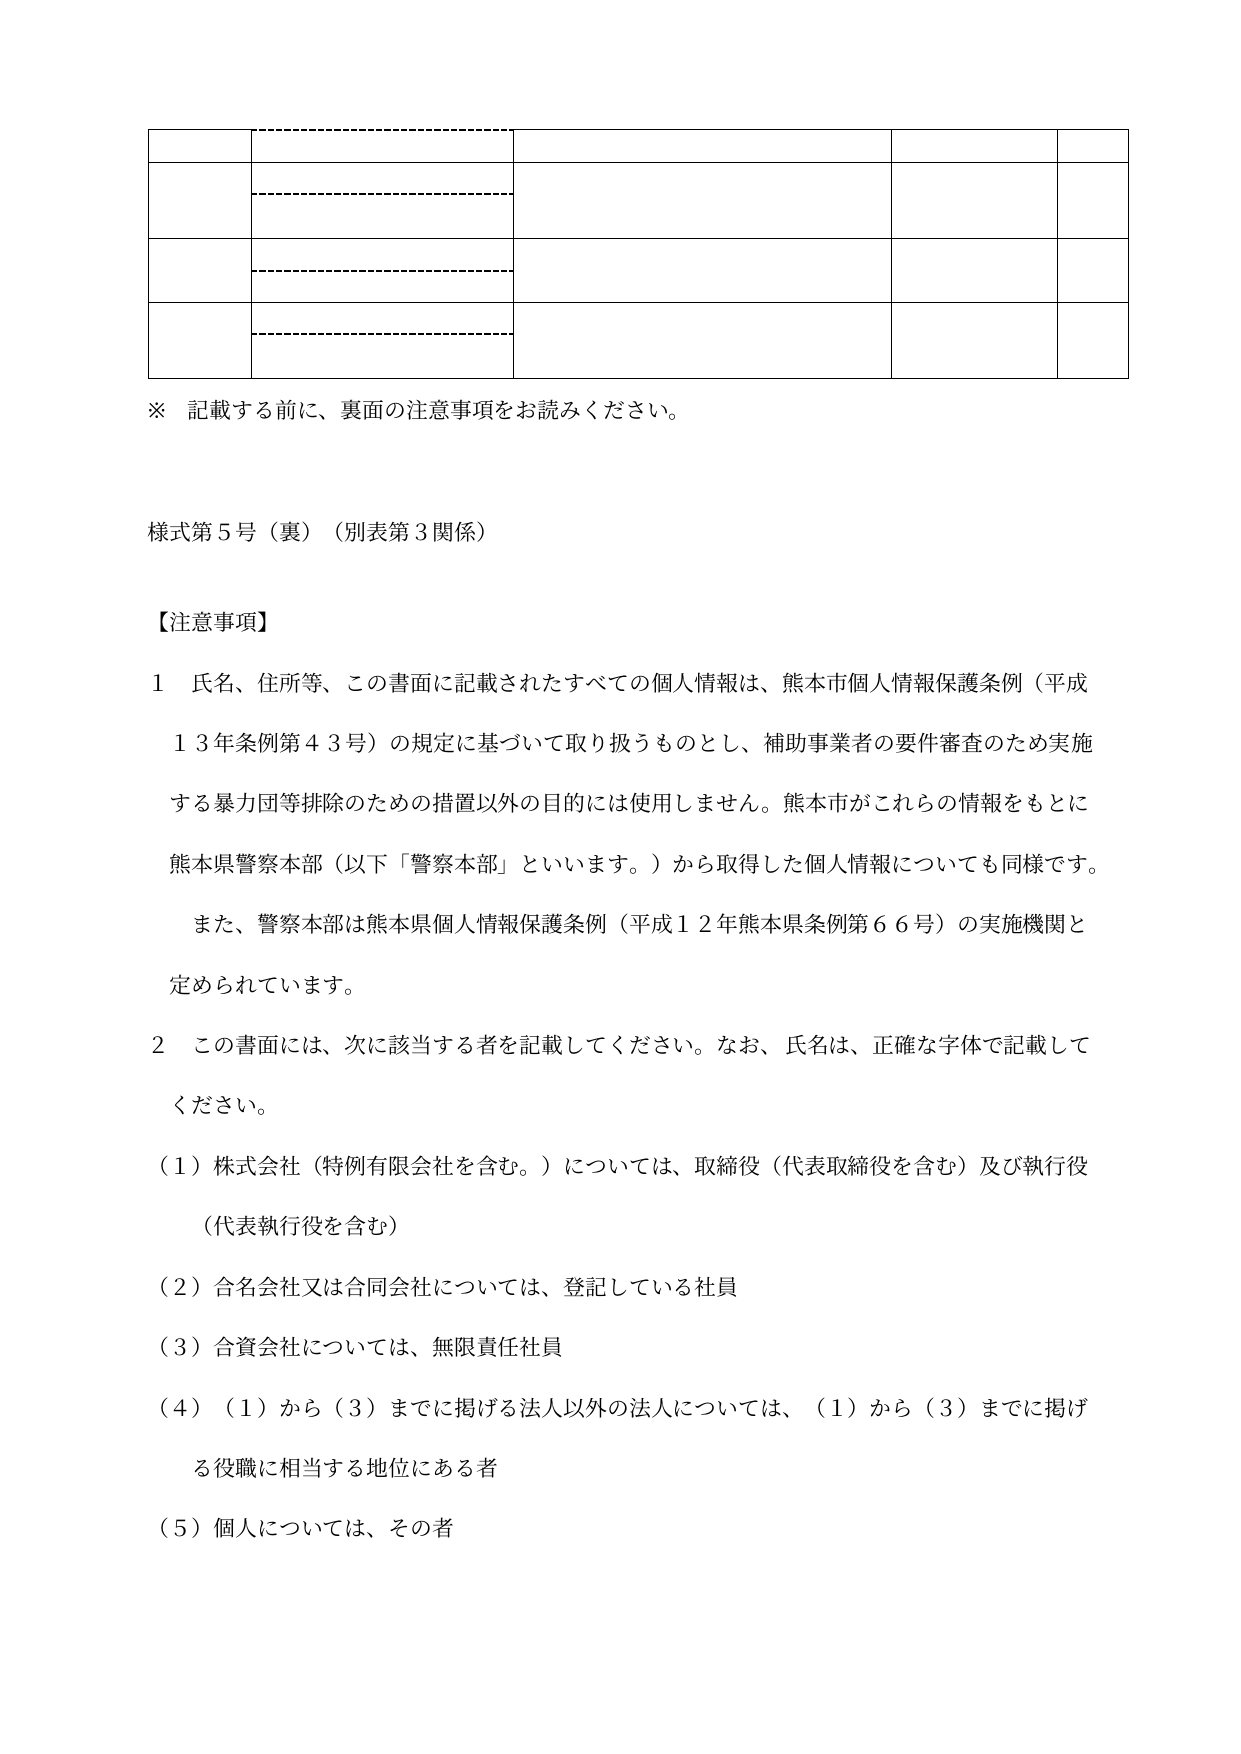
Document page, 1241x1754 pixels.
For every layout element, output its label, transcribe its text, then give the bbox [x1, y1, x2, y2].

text 【注意事項】 [148, 591, 1092, 651]
table_cell [252, 303, 513, 333]
text （３）合資会社については、無限責任社員 [148, 1316, 1092, 1376]
text （５）個人については、その者 [148, 1497, 1092, 1557]
table_cell [1058, 303, 1128, 378]
table_cell [1058, 163, 1128, 238]
table_cell [252, 270, 513, 302]
table_cell [149, 303, 251, 378]
table_cell [252, 193, 513, 238]
table_cell [1058, 239, 1128, 302]
table_cell [252, 163, 513, 193]
table_cell [149, 163, 251, 238]
text 様式第５号（裏）（別表第３関係） [148, 500, 1092, 561]
text ２ この書面には、次に該当する者を記載してください。なお、氏名は、正確な字体で記載してください。 [148, 1014, 1092, 1134]
table_cell [892, 303, 1057, 378]
table_cell [252, 239, 513, 269]
text （４）（１）から（３）までに掲げる法人以外の法人については、（１）から（３）までに掲げる役職に相当する地位にある者 [148, 1376, 1092, 1497]
table_cell [252, 129, 513, 162]
table_cell [514, 130, 891, 162]
table_cell [1058, 130, 1128, 162]
table_cell [514, 239, 891, 302]
text ※ 記載する前に、裏面の注意事項をお読みください。 [148, 379, 1092, 440]
table_cell [892, 130, 1057, 162]
table_cell [514, 163, 891, 238]
table_cell [252, 333, 513, 378]
table_cell [892, 163, 1057, 238]
table_cell [892, 239, 1057, 302]
text １ 氏名、住所等、この書面に記載されたすべての個人情報は、熊本市個人情報保護条例（平成１３年条例第４３号）の規定に基づいて取り扱うものとし、補助事業者の要件審査のため実施する暴力団等排除のための措置以外の目的には使用しません。熊本市がこれらの情報をもとに熊本県警察本部（以下「警察本部」といいます。）から取得した個人情報についても同様です。 [148, 651, 1092, 893]
text （２）合名会社又は合同会社については、登記している社員 [148, 1255, 1092, 1316]
table_cell [514, 303, 891, 378]
text （１）株式会社（特例有限会社を含む。）については、取締役（代表取締役を含む）及び執行役（代表執行役を含む） [148, 1134, 1092, 1255]
table_cell [149, 239, 251, 302]
text また、警察本部は熊本県個人情報保護条例（平成１２年熊本県条例第６６号）の実施機関と定められています。 [148, 893, 1092, 1014]
table_cell [149, 130, 251, 162]
